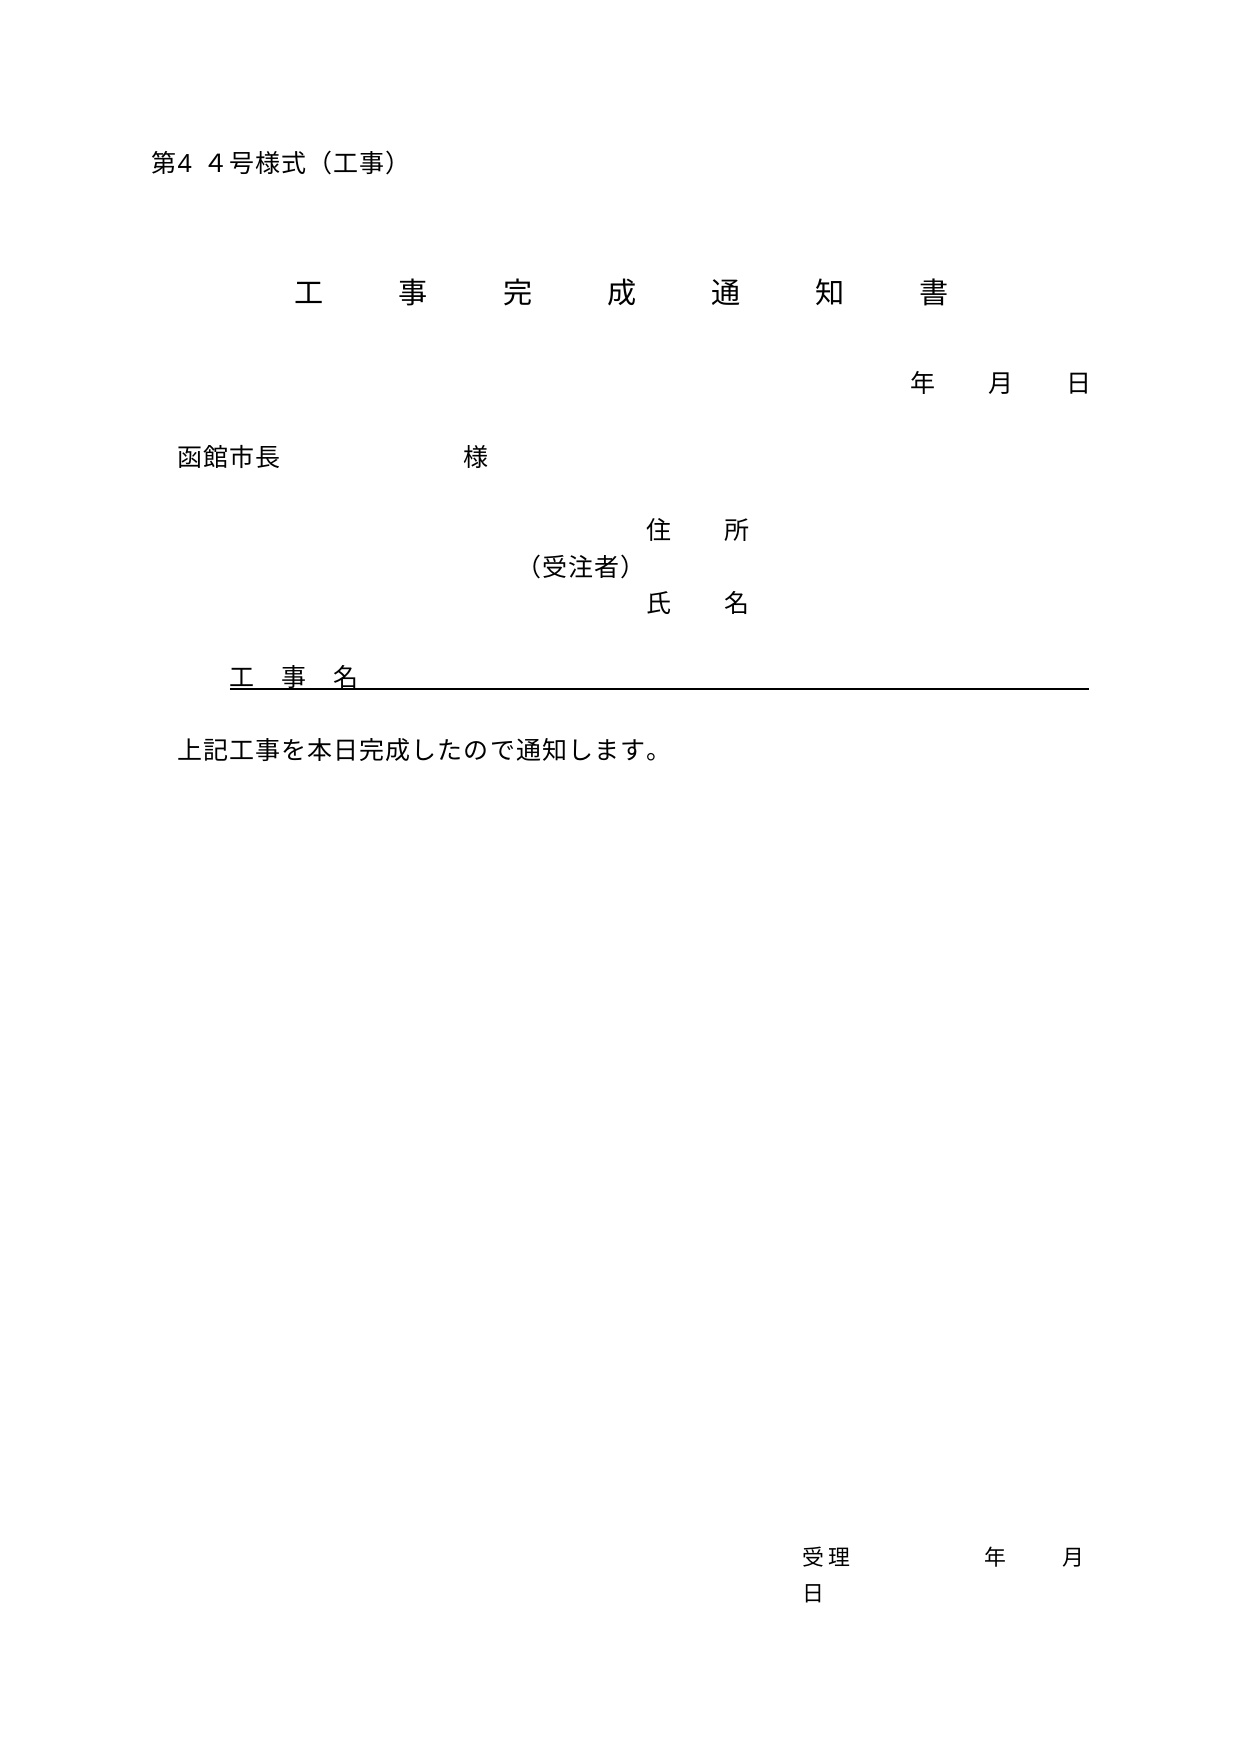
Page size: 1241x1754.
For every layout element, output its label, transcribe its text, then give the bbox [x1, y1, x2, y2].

text 函館市長 様 [151, 437, 1115, 474]
text 上記工事を本日完成したので通知します。 [151, 730, 1115, 767]
text 住 所 [495, 510, 1115, 547]
text （受注者） [495, 547, 1115, 584]
text 工 事 名 [220, 657, 1115, 694]
text 氏 名 [495, 584, 1115, 620]
text 受理 年 月 日 [793, 1537, 1115, 1610]
text 第4４号様式（工事） [151, 144, 1115, 180]
text 工 事 完 成 通 知 書 [151, 254, 1115, 327]
text 年 月 日 [151, 364, 1092, 400]
